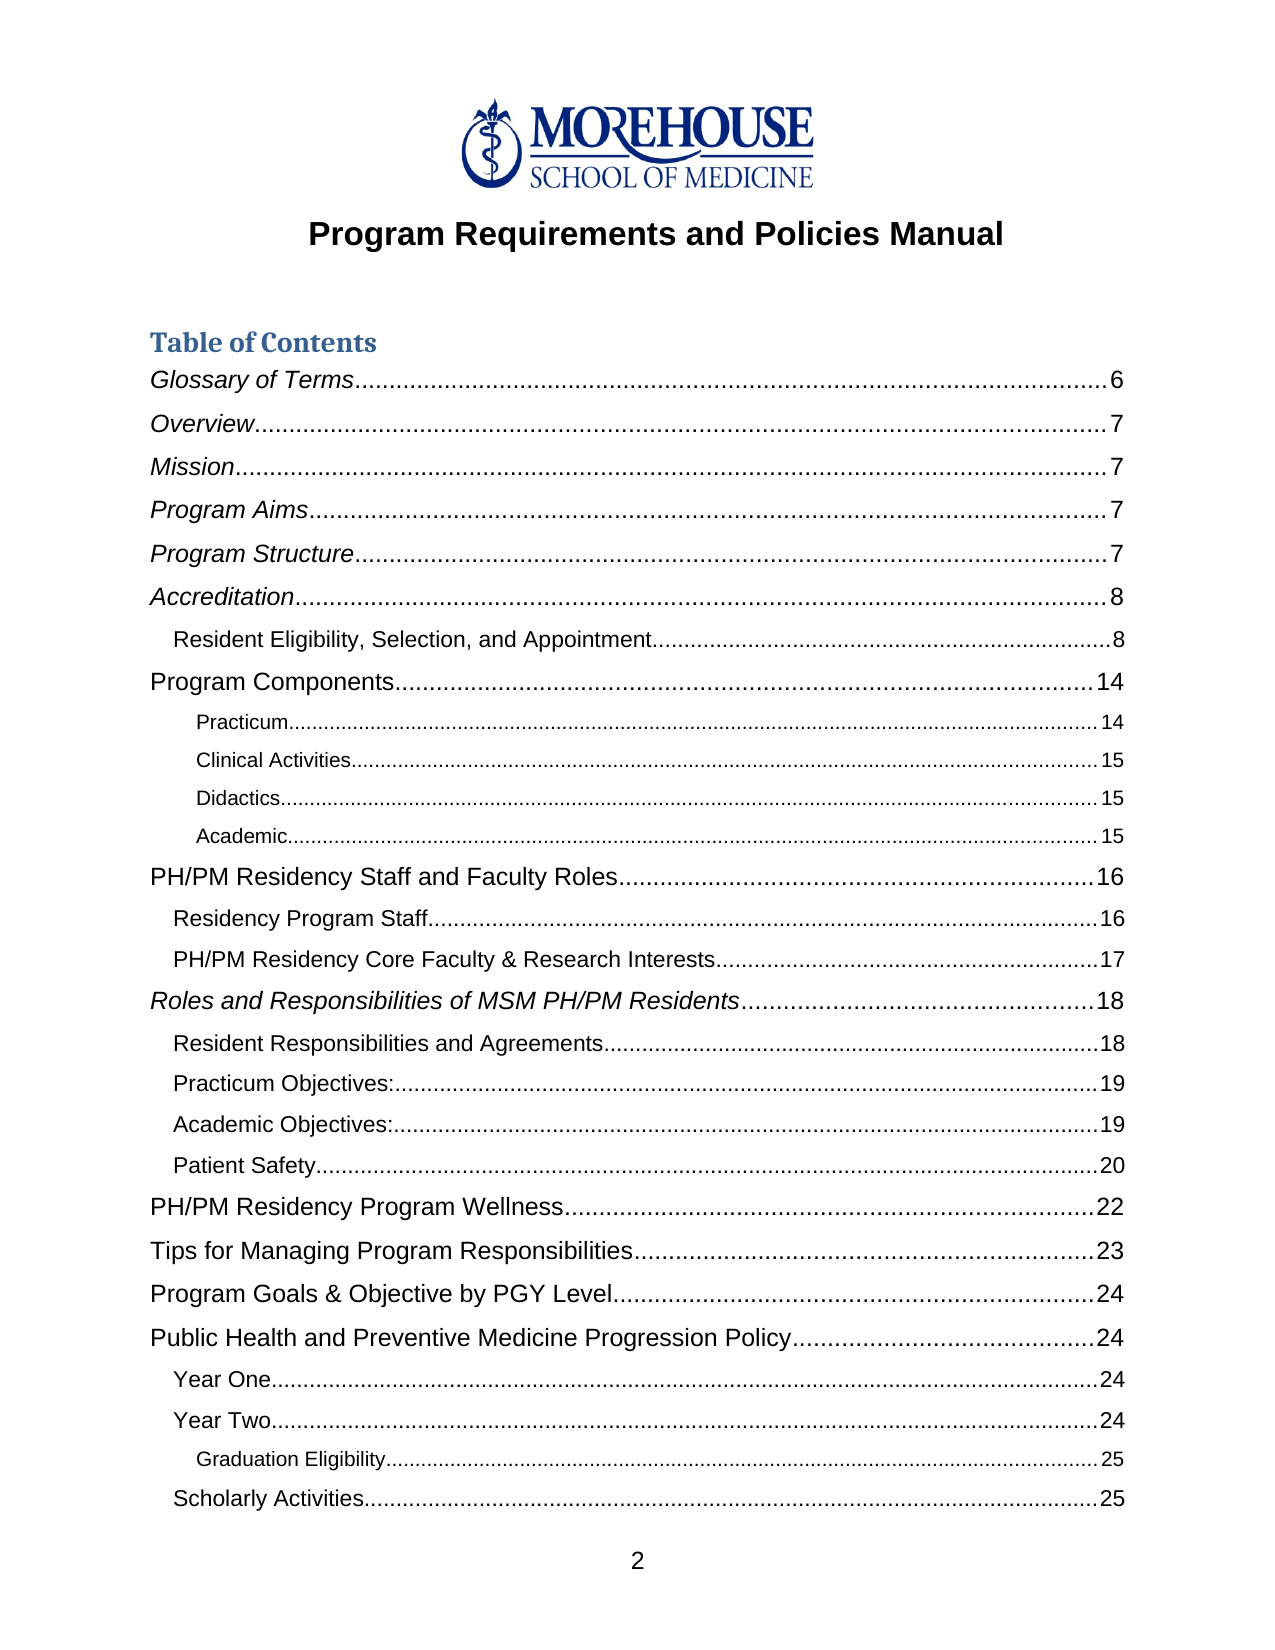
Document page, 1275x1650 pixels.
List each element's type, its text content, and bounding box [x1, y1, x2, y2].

text Program Requirements and Policies Manual [187, 214, 1125, 253]
picture [461, 98, 814, 188]
